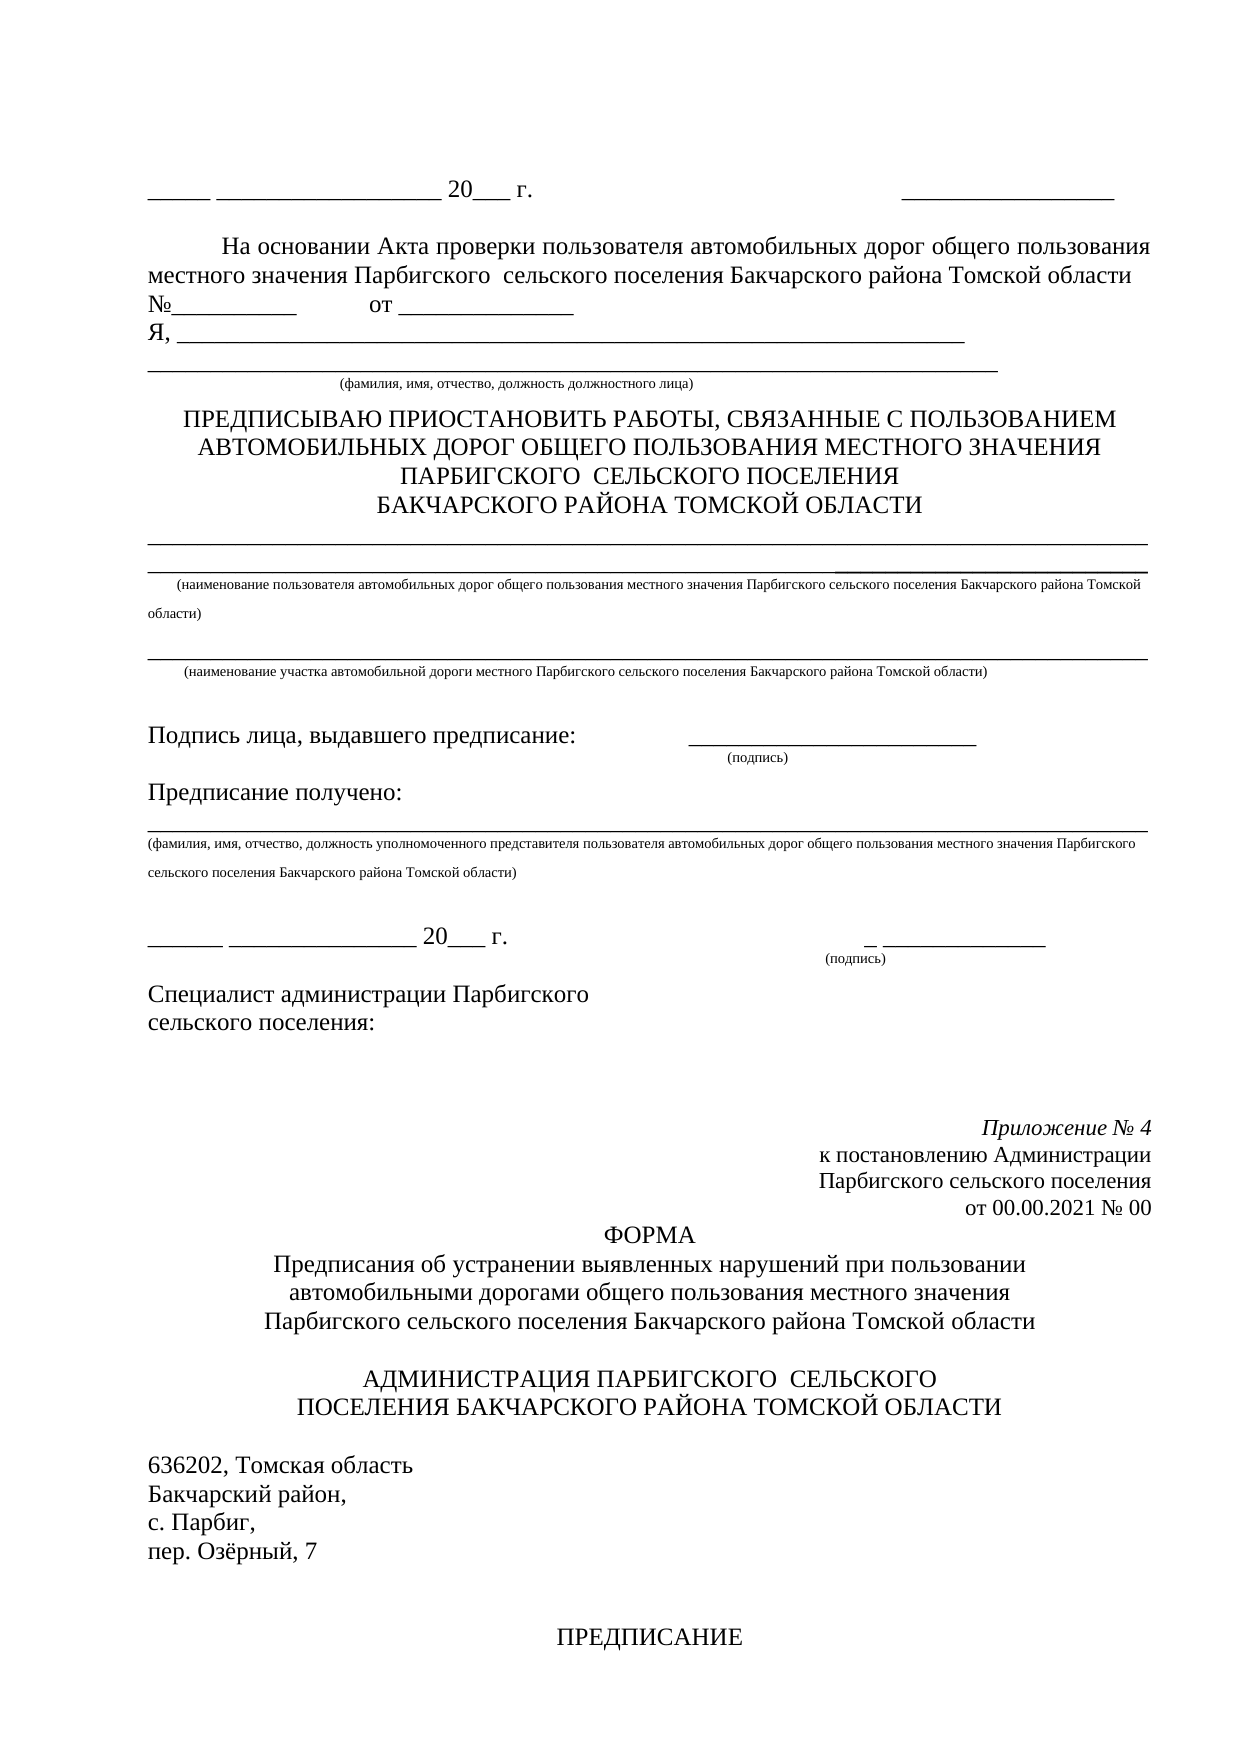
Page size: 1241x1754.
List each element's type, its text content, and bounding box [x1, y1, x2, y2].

text ____________________________________________________________________ [148, 346, 1152, 375]
text Подпись лица, выдавшего предписание: _______________________ [148, 720, 1152, 749]
subtitle Парбигского сельского поселения [148, 1167, 1152, 1193]
subtitle от 00.00.2021 № 00 [148, 1193, 1152, 1220]
text 636202, Томская область [148, 1450, 1152, 1479]
text ПРЕДПИСЫВАЮ ПРИОСТАНОВИТЬ РАБОТЫ, СВЯЗАННЫЕ С ПОЛЬЗОВАНИЕМ АВТОМОБИЛЬНЫХ ДОРОГ ОБЩЕГО ПОЛЬЗОВАНИЯ МЕСТНОГО ЗНАЧЕНИЯ ПАРБИГСКОГО СЕЛЬСКОГО ПОСЕЛЕНИЯ [148, 404, 1152, 490]
text ФОРМА [148, 1220, 1152, 1249]
text (фамилия, имя, отчество, должность уполномоченного представителя пользователя автомобильных дорог общего пользования местного значения Парбигского сельского поселения Бакчарского района Томской области) [148, 835, 1152, 892]
text Парбигского сельского поселения Бакчарского района Томской области [148, 1306, 1152, 1335]
text Я, _______________________________________________________________ [148, 317, 1152, 346]
text ПОСЕЛЕНИЯ БАКЧАРСКОГО РАЙОНА ТОМСКОЙ ОБЛАСТИ [148, 1392, 1152, 1421]
text _____ __________________ 20___ г. _________________ [148, 174, 1152, 202]
text пер. Озёрный, 7 [148, 1536, 1152, 1565]
text ПРЕДПИСАНИЕ [148, 1622, 1152, 1651]
text ______ _______________ 20___ г. _ _____________ [148, 921, 1152, 950]
text автомобильными дорогами общего пользования местного значения [148, 1277, 1152, 1306]
text Бакчарский район, [148, 1479, 1152, 1507]
subtitle Приложение № 4 к постановлению Администрации [148, 1114, 1152, 1167]
text ________________________________________________________________________________________________________________________________________________________________ [148, 519, 1152, 576]
text (наименование пользователя автомобильных дорог общего пользования местного значения Парбигского сельского поселения Бакчарского района Томской области) [148, 576, 1152, 634]
text (подпись) [148, 749, 1152, 777]
text Специалист администрации Парбигского [148, 979, 1152, 1007]
text Предписание получено: [148, 777, 1152, 806]
text (фамилия, имя, отчество, должность должностного лица) [148, 375, 1152, 404]
text Предписания об устранении выявленных нарушений при пользовании [148, 1249, 1152, 1277]
text АДМИНИСТРАЦИЯ ПАРБИГСКОГО СЕЛЬСКОГО [148, 1364, 1152, 1392]
text БАКЧАРСКОГО РАЙОНА ТОМСКОЙ ОБЛАСТИ [148, 490, 1152, 519]
text (подпись) [148, 950, 1152, 979]
text №__________ от ______________ [148, 289, 1152, 317]
text ________________________________________________________________________________ [148, 806, 1152, 835]
text На основании Акта проверки пользователя автомобильных дорог общего пользования местного значения Парбигского сельского поселения Бакчарского района Томской области [148, 231, 1152, 289]
text сельского поселения: [148, 1007, 1152, 1036]
text (наименование участка автомобильной дороги местного Парбигского сельского поселения Бакчарского района Томской области) [148, 662, 1152, 691]
text ________________________________________________________________________________ [148, 634, 1152, 662]
text с. Парбиг, [148, 1507, 1152, 1536]
